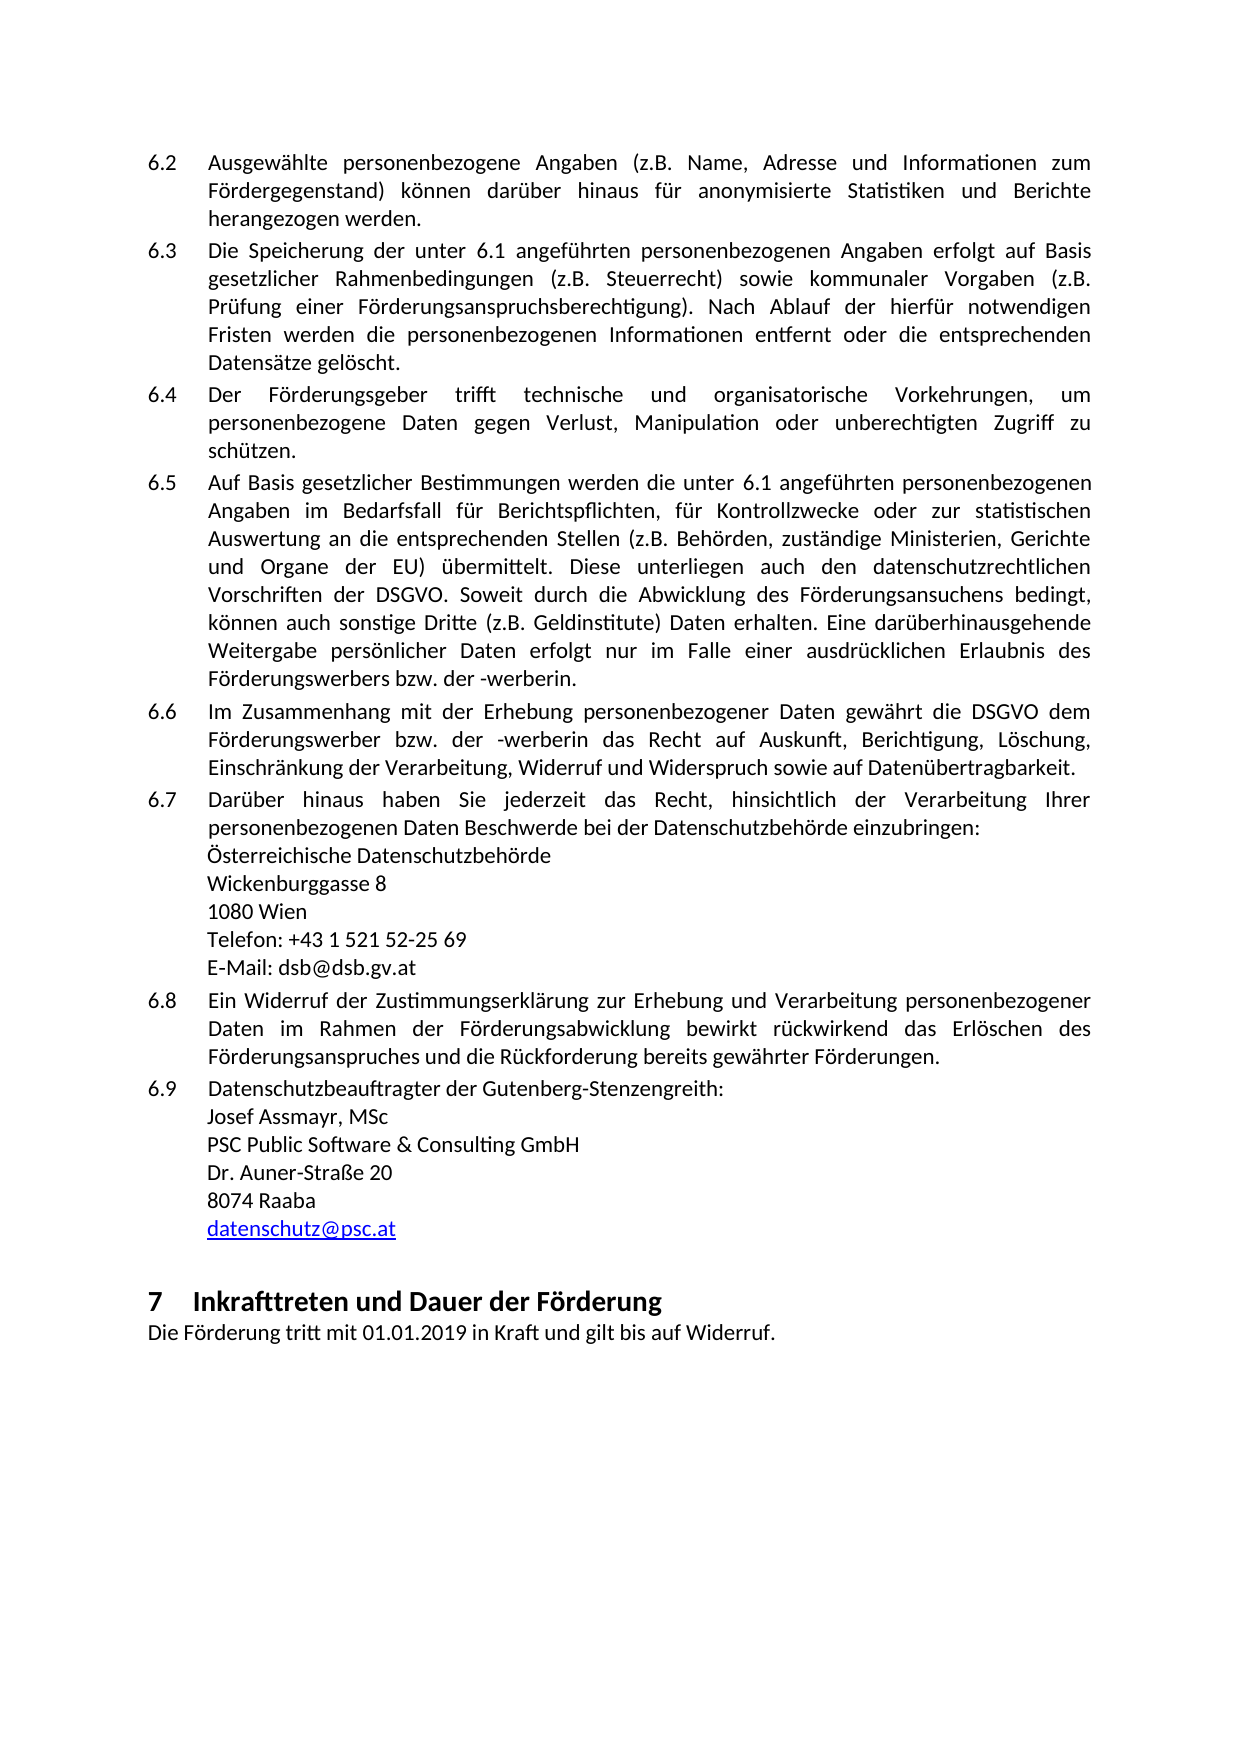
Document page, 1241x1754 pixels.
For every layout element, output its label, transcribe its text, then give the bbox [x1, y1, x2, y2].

subtitle Der Förderungsgeber trifft technische und organisatorische Vorkehrungen, um personenbezogene Daten gegen Verlust, Manipulation oder unberechtigten Zugriff zu schützen. [148, 380, 1092, 464]
subtitle Inkrafttreten und Dauer der Förderung [148, 1283, 1092, 1318]
text Josef Assmayr, MSc [207, 1102, 1092, 1130]
text Die Förderung tritt mit 01.01.2019 in Kraft und gilt bis auf Widerruf. [148, 1318, 1092, 1346]
subtitle Im Zusammenhang mit der Erhebung personenbezogener Daten gewährt die DSGVO dem Förderungswerber bzw. der -werberin das Recht auf Auskunft, Berichtigung, Löschung, Einschränkung der Verarbeitung, Widerruf und Widerspruch sowie auf Datenübertragbarkeit. [148, 697, 1092, 781]
text datenschutz@psc.at [207, 1214, 1092, 1242]
subtitle Auf Basis gesetzlicher Bestimmungen werden die unter 6.1 angeführten personenbezogenen Angaben im Bedarfsfall für Berichtspflichten, für Kontrollzwecke oder zur statistischen Auswertung an die entsprechenden Stellen (z.B. Behörden, zuständige Ministerien, Gerichte und Organe der EU) übermittelt. Diese unterliegen auch den datenschutzrechtlichen Vorschriften der DSGVO. Soweit durch die Abwicklung des Förderungsansuchens bedingt, können auch sonstige Dritte (z.B. Geldinstitute) Daten erhalten. Eine darüberhinausgehende Weitergabe persönlicher Daten erfolgt nur im Falle einer ausdrücklichen Erlaubnis des Förderungswerbers bzw. der -werberin. [148, 468, 1092, 693]
subtitle Die Speicherung der unter 6.1 angeführten personenbezogenen Angaben erfolgt auf Basis gesetzlicher Rahmenbedingungen (z.B. Steuerrecht) sowie kommunaler Vorgaben (z.B. Prüfung einer Förderungsanspruchsberechtigung). Nach Ablauf der hierfür notwendigen Fristen werden die personenbezogenen Informationen entfernt oder die entsprechenden Datensätze gelöscht. [148, 236, 1092, 376]
subtitle Datenschutzbeauftragter der Gutenberg-Stenzengreith: [148, 1074, 1092, 1102]
text E‑Mail: dsb@dsb.gv.at [207, 953, 1092, 982]
text Wickenburggasse 8 [207, 869, 1092, 897]
text 8074 Raaba [207, 1186, 1092, 1214]
subtitle Darüber hinaus haben Sie jederzeit das Recht, hinsichtlich der Verarbeitung Ihrer personenbezogenen Daten Beschwerde bei der Datenschutzbehörde einzubringen: [148, 785, 1092, 841]
text Dr. Auner-Straße 20 [207, 1158, 1092, 1186]
text Telefon: +43 1 521 52-25 69 [207, 925, 1092, 953]
subtitle Ausgewählte personenbezogene Angaben (z.B. Name, Adresse und Informationen zum Fördergegenstand) können darüber hinaus für anonymisierte Statistiken und Berichte herangezogen werden. [148, 148, 1092, 232]
text PSC Public Software & Consulting GmbH [207, 1130, 1092, 1158]
subtitle Ein Widerruf der Zustimmungserklärung zur Erhebung und Verarbeitung personenbezogener Daten im Rahmen der Förderungsabwicklung bewirkt rückwirkend das Erlöschen des Förderungsanspruches und die Rückforderung bereits gewährter Förderungen. [148, 986, 1092, 1070]
text Österreichische Datenschutzbehörde [207, 841, 1092, 869]
text 1080 Wien [207, 897, 1092, 925]
